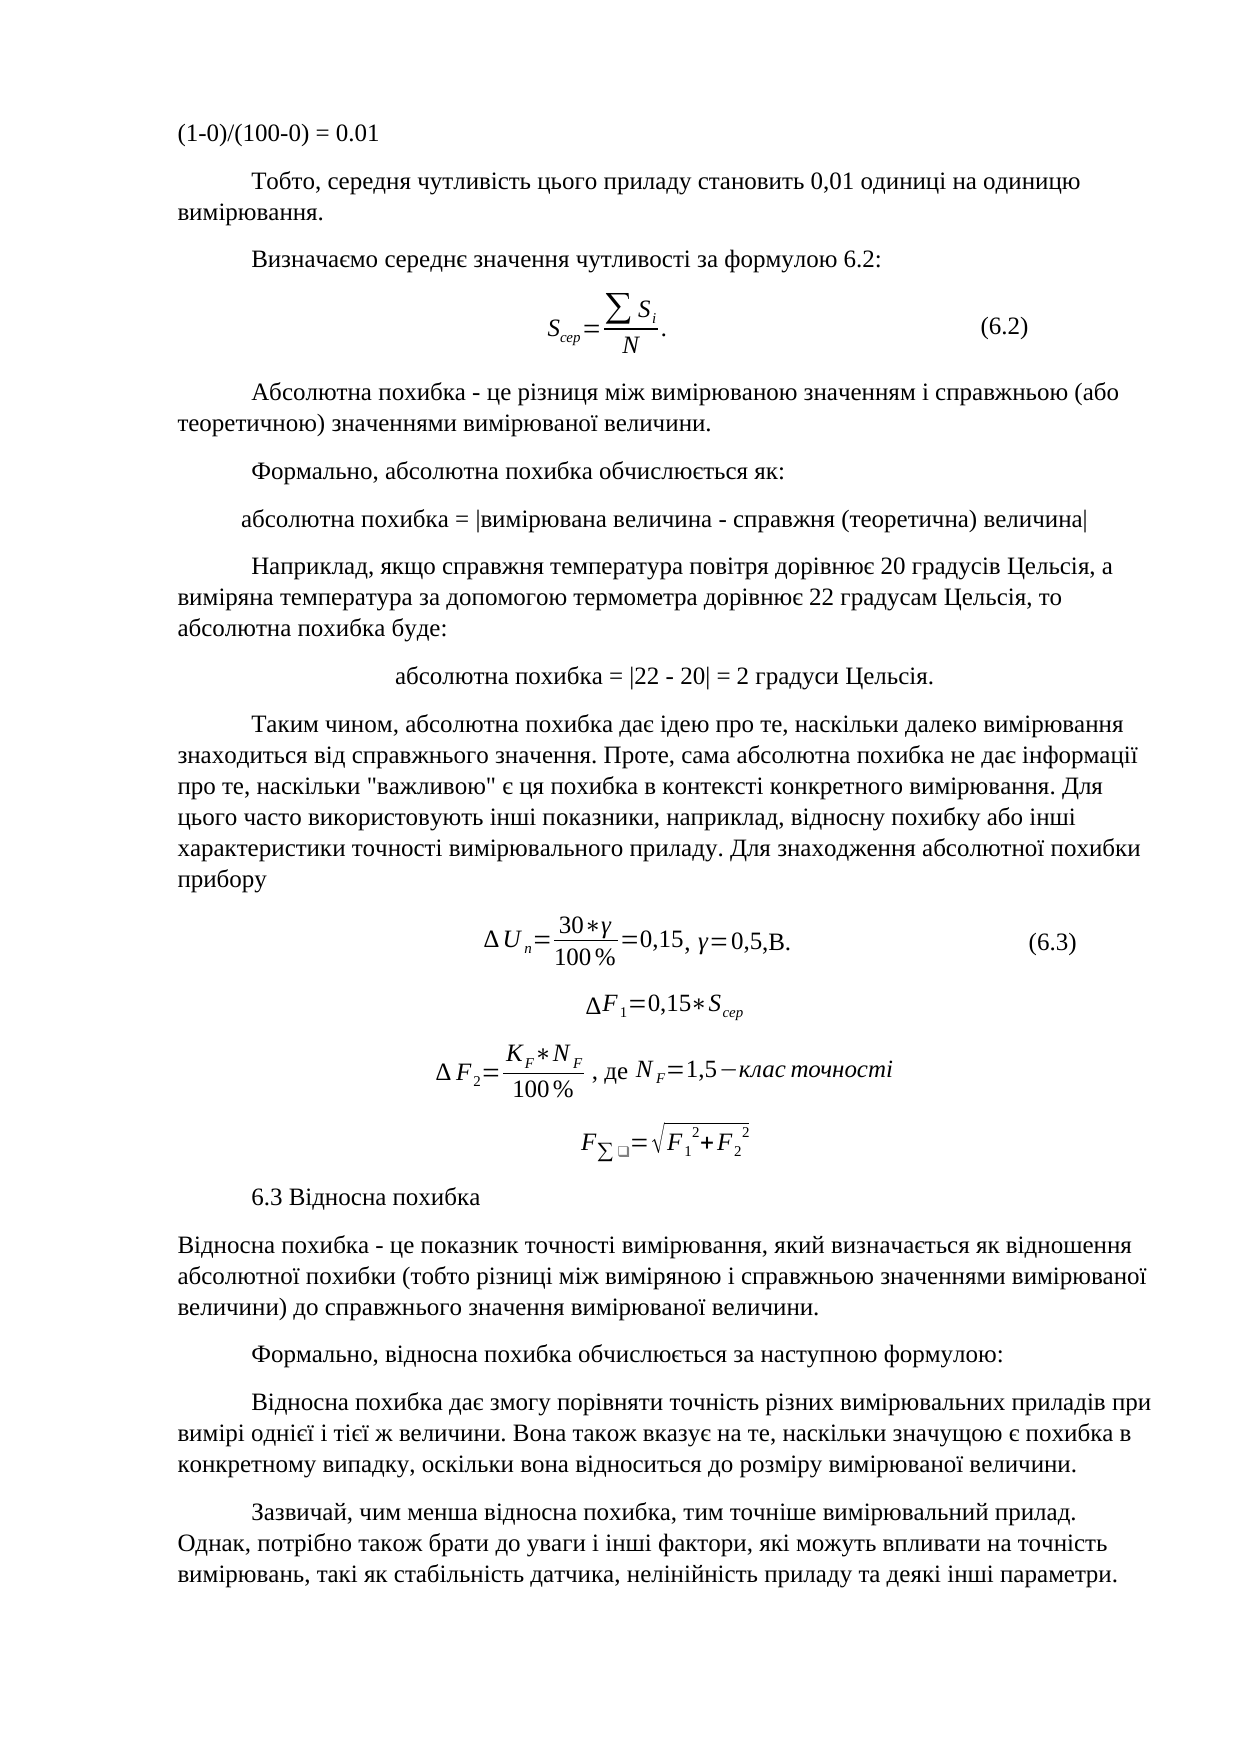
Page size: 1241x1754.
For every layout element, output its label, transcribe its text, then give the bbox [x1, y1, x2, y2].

text Формально, абсолютна похибка обчислюється як: [177, 456, 1152, 485]
text , де [177, 1040, 1152, 1103]
text (6.2) [177, 292, 1152, 358]
text 6.3 Відносна похибка [177, 1182, 1152, 1211]
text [177, 1497, 1152, 1588]
text (1-0)/(100-0) = 0.01 [177, 118, 1152, 147]
text абсолютна похибка = |вимірювана величина - справжня (теоретична) величина| [177, 504, 1152, 532]
text ∆ [177, 990, 1152, 1021]
text абсолютна похибка = |22 - 20| = 2 градуси Цельсія. [177, 661, 1152, 690]
text Наприклад, якщо справжня температура повітря дорівнює 20 градусів Цельсія, а виміряна температура за допомогою термометра дорівнює 22 градусам Цельсія, то абсолютна похибка буде: [177, 551, 1152, 642]
text , ,В. (6.3) [177, 912, 1152, 971]
text Відносна похибка - це показник точності вимірювання, який визначається як відношення абсолютної похибки (тобто різниці між виміряною і справжньою значеннями вимірюваної величини) до справжнього значення вимірюваної величини. [177, 1230, 1152, 1321]
text Визначаємо середнє значення чутливості за формулою 6.2: [177, 244, 1152, 273]
text Тобто, середня чутливість цього приладу становить 0,01 одиниці на одиницю вимірювання. [177, 166, 1152, 226]
text Формально, відносна похибка обчислюється за наступною формулою: [177, 1339, 1152, 1368]
text Відносна похибка дає змогу порівняти точність різних вимірювальних приладів при вимірі однієї і тієї ж величини. Вона також вказує на те, наскільки значущою є похибка в конкретному випадку, оскільки вона відноситься до розміру вимірюваної величини. [177, 1387, 1152, 1478]
text Таким чином, абсолютна похибка дає ідею про те, наскільки далеко вимірювання знаходиться від справжнього значення. Проте, сама абсолютна похибка не дає інформації про те, наскільки "важливою" є ця похибка в контексті конкретного вимірювання. Для цього часто використовують інші показники, наприклад, відносну похибку або інші характеристики точності вимірювального приладу. Для знаходження абсолютної похибки прибору [177, 709, 1152, 893]
text Абсолютна похибка - це різниця між вимірюваною значенням і справжньою (або теоретичною) значеннями вимірюваної величини. [177, 377, 1152, 437]
